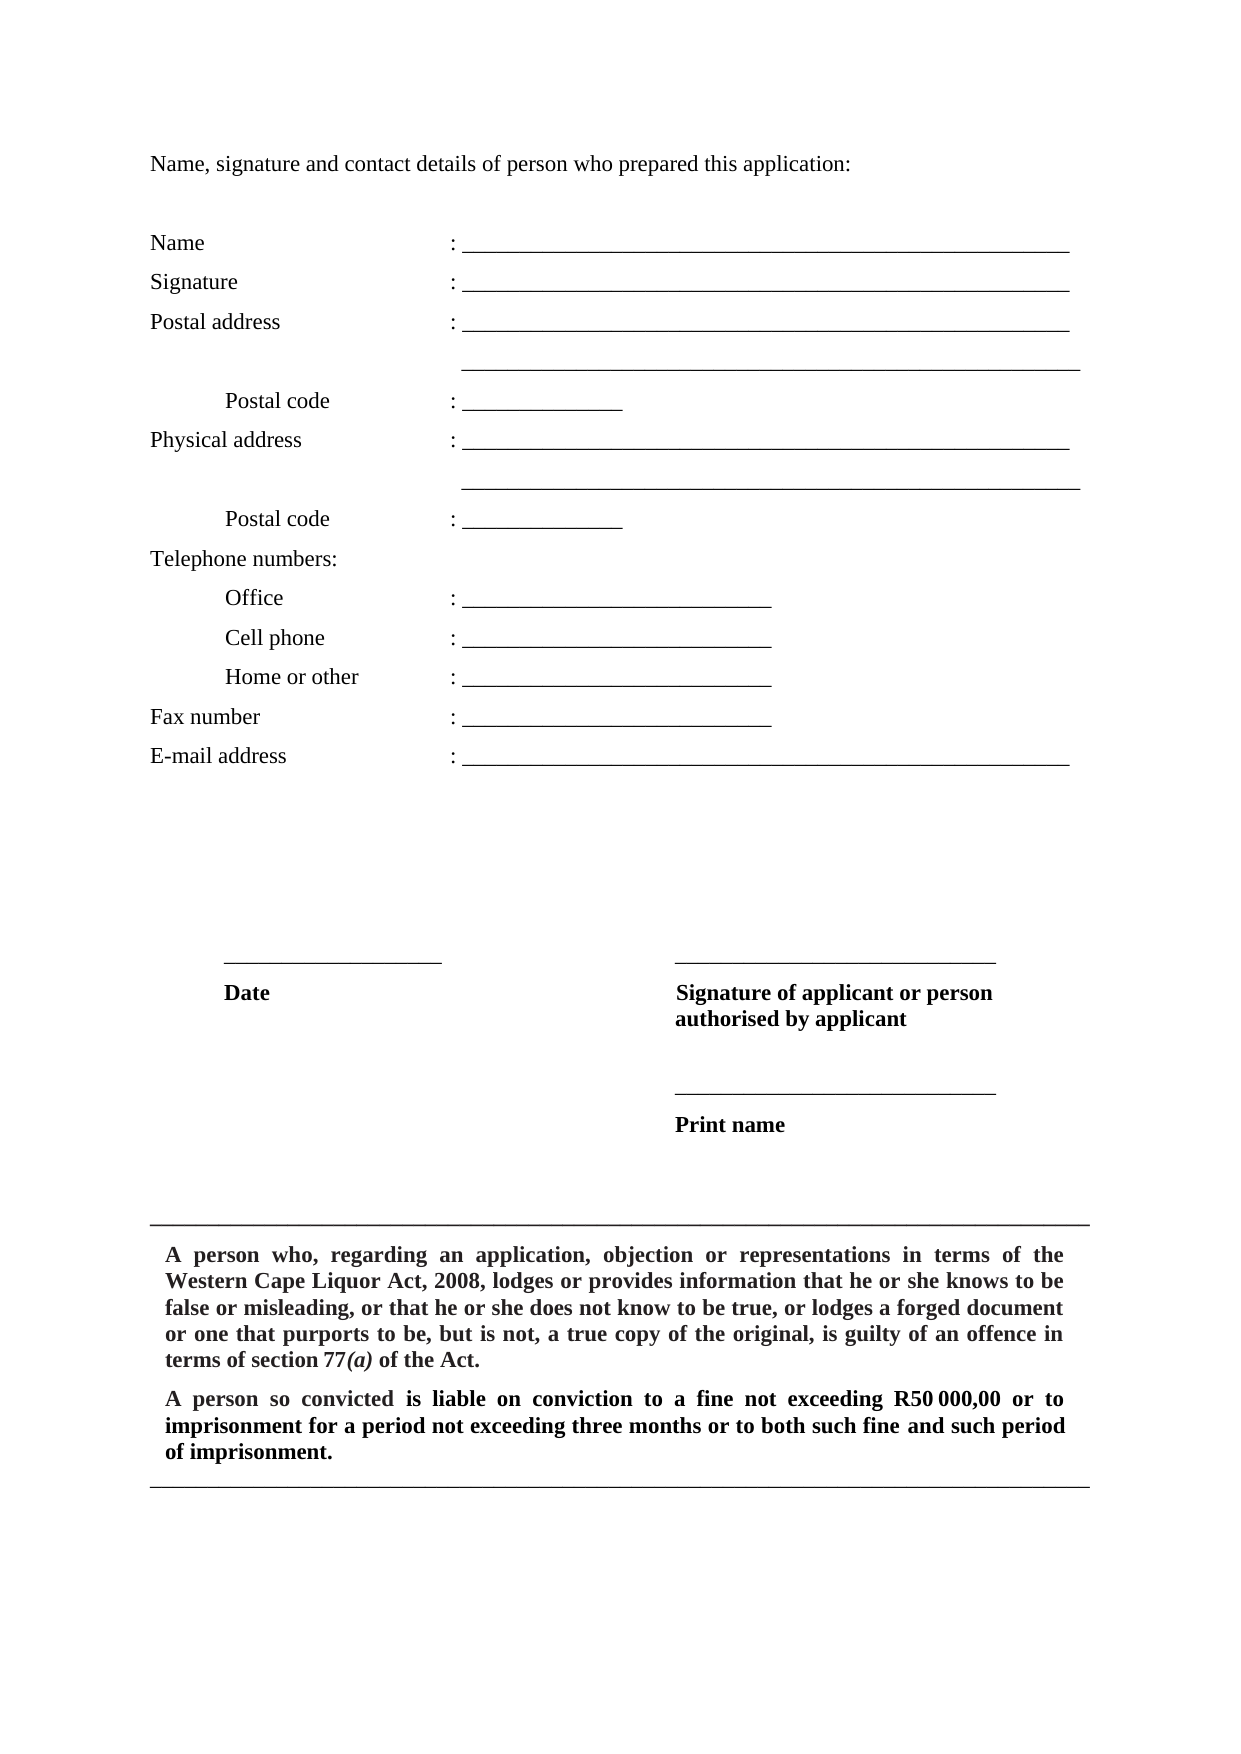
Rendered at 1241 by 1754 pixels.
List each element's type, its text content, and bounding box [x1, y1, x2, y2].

text Date Signature of applicant or person [224, 979, 1144, 1005]
text A person so convicted is liable on conviction to a fine not exceeding R50 000,00 or to imprisonment for a period not exceeding three months or to both such fine and such period of imprisonment. [165, 1385, 1066, 1464]
text Signature : _____________________________________________________ [150, 268, 1080, 295]
text Postal address : _____________________________________________________ [150, 308, 1080, 334]
text E-mail address : _____________________________________________________ [150, 742, 1080, 768]
text ___________________ ____________________________ [150, 939, 1144, 966]
text authorised by applicant [675, 1005, 1144, 1032]
text Telephone numbers: [150, 545, 1080, 571]
text Postal code : ______________ [150, 505, 1080, 532]
text A person who, regarding an application, objection or representations in terms of the Western Cape Liquor Act, 2008, lodges or provides information that he or she knows to be false or misleading, or that he or she does not know to be true, or lodges a forged document or one that purports to be, but is not, a true copy of the original, is guilty of an offence in terms of section 77(a) of the Act. [165, 1241, 1066, 1373]
text ______________________________________________________ [150, 466, 1080, 492]
text ____________________________ [600, 1071, 1144, 1098]
text Physical address : _____________________________________________________ [150, 426, 1080, 453]
text Cell phone : ___________________________ [150, 624, 1080, 650]
text Name, signature and contact details of person who prepared this application: [150, 150, 1144, 176]
text Postal code : ______________ [150, 387, 1080, 413]
text Home or other : ___________________________ [150, 663, 1080, 689]
text __________________________________________________________________________________ [150, 1202, 1095, 1228]
text ______________________________________________________ [150, 347, 1080, 374]
text Fax number : ___________________________ [150, 703, 1080, 729]
text Name : _____________________________________________________ [150, 229, 1080, 255]
text __________________________________________________________________________________ [150, 1464, 1095, 1491]
text Print name [150, 1111, 1090, 1137]
text Office : ___________________________ [150, 584, 1080, 611]
